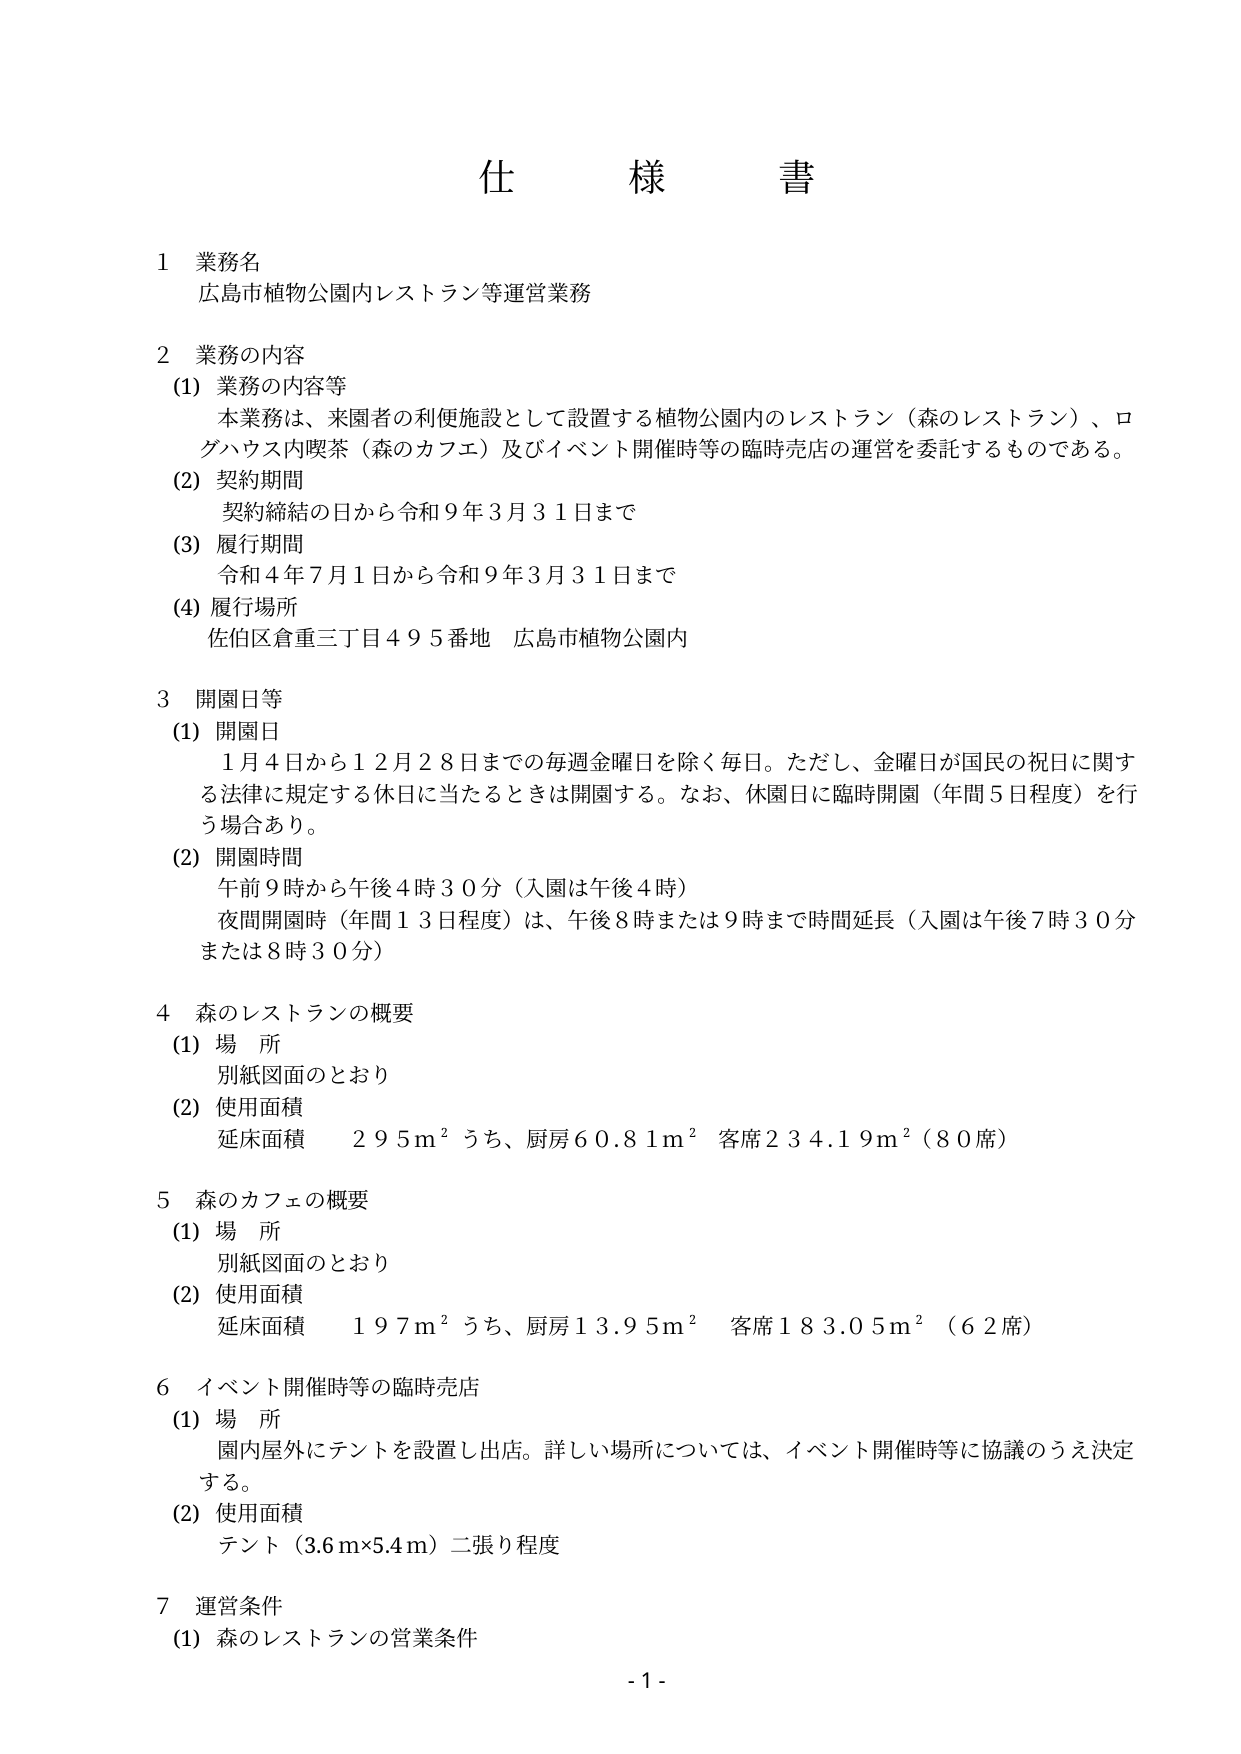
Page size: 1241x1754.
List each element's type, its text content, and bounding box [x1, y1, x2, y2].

text ４ 森のレストランの概要 [152, 996, 1141, 1027]
text 広島市植物公園内レストラン等運営業務 [152, 277, 1141, 308]
text 園内屋外にテントを設置し出店。詳しい場所については、イベント開催時等に協議のうえ決定する。 [152, 1433, 1141, 1496]
text ７ 運営条件 [152, 1589, 1141, 1621]
list 開園日 [172, 714, 1141, 746]
text 午前９時から午後４時３０分（入園は午後４時） [152, 872, 1141, 903]
list 業務の内容等 [173, 369, 1141, 401]
text 別紙図面のとおり [152, 1059, 1141, 1090]
text 令和４年７月１日から令和９年３月３１日まで [152, 558, 1141, 590]
list 場 所 [172, 1214, 1141, 1246]
text 夜間開園時（年間１３日程度）は、午後８時または９時まで時間延長（入園は午後７時３０分または８時３０分） [152, 903, 1141, 966]
text 延床面積 ２９５ｍ2 うち、厨房６０.８１ｍ2 客席２３４.１９ｍ2（８０席） [152, 1122, 1141, 1153]
list 履行期間 [173, 527, 1141, 558]
text 佐伯区倉重三丁目４９５番地 広島市植物公園内 [152, 621, 1141, 653]
text ６ イベント開催時等の臨時売店 [152, 1371, 1141, 1402]
list 森のレストランの営業条件 [173, 1621, 1141, 1652]
list 使用面積 [172, 1090, 1141, 1122]
text ２ 業務の内容 [152, 338, 1141, 369]
list 場 所 [172, 1402, 1141, 1433]
text テント（3.6ｍ×5.4ｍ）二張り程度 [152, 1528, 1141, 1559]
text 延床面積 １９７ｍ2 うち、厨房１３.９５ｍ2 客席１８３.０５ｍ2 （６２席） [152, 1309, 1141, 1341]
text 別紙図面のとおり [152, 1246, 1141, 1278]
text １月４日から１２月２８日までの毎週金曜日を除く毎日。ただし、金曜日が国民の祝日に関する法律に規定する休日に当たるときは開園する。なお、休園日に臨時開園（年間５日程度）を行う場合あり。 [152, 746, 1141, 840]
list 使用面積 [172, 1278, 1141, 1309]
list 開園時間 [172, 840, 1141, 872]
text １ 業務名 [152, 245, 1141, 277]
list 場 所 [172, 1027, 1141, 1059]
list 履行場所 [173, 590, 1141, 621]
list 使用面積 [172, 1496, 1141, 1528]
text 本業務は、来園者の利便施設として設置する植物公園内のレストラン（森のレストラン）、ログハウス内喫茶（森のカフエ）及びイベント開催時等の臨時売店の運営を委託するものである。 [152, 401, 1141, 464]
list 契約期間 [173, 464, 1141, 495]
text ５ 森のカフェの概要 [152, 1183, 1141, 1214]
list 契約締結の日から令和９年３月３１日まで [210, 495, 1141, 527]
text 仕 様 書 [152, 148, 1141, 202]
text ３ 開園日等 [152, 683, 1141, 714]
